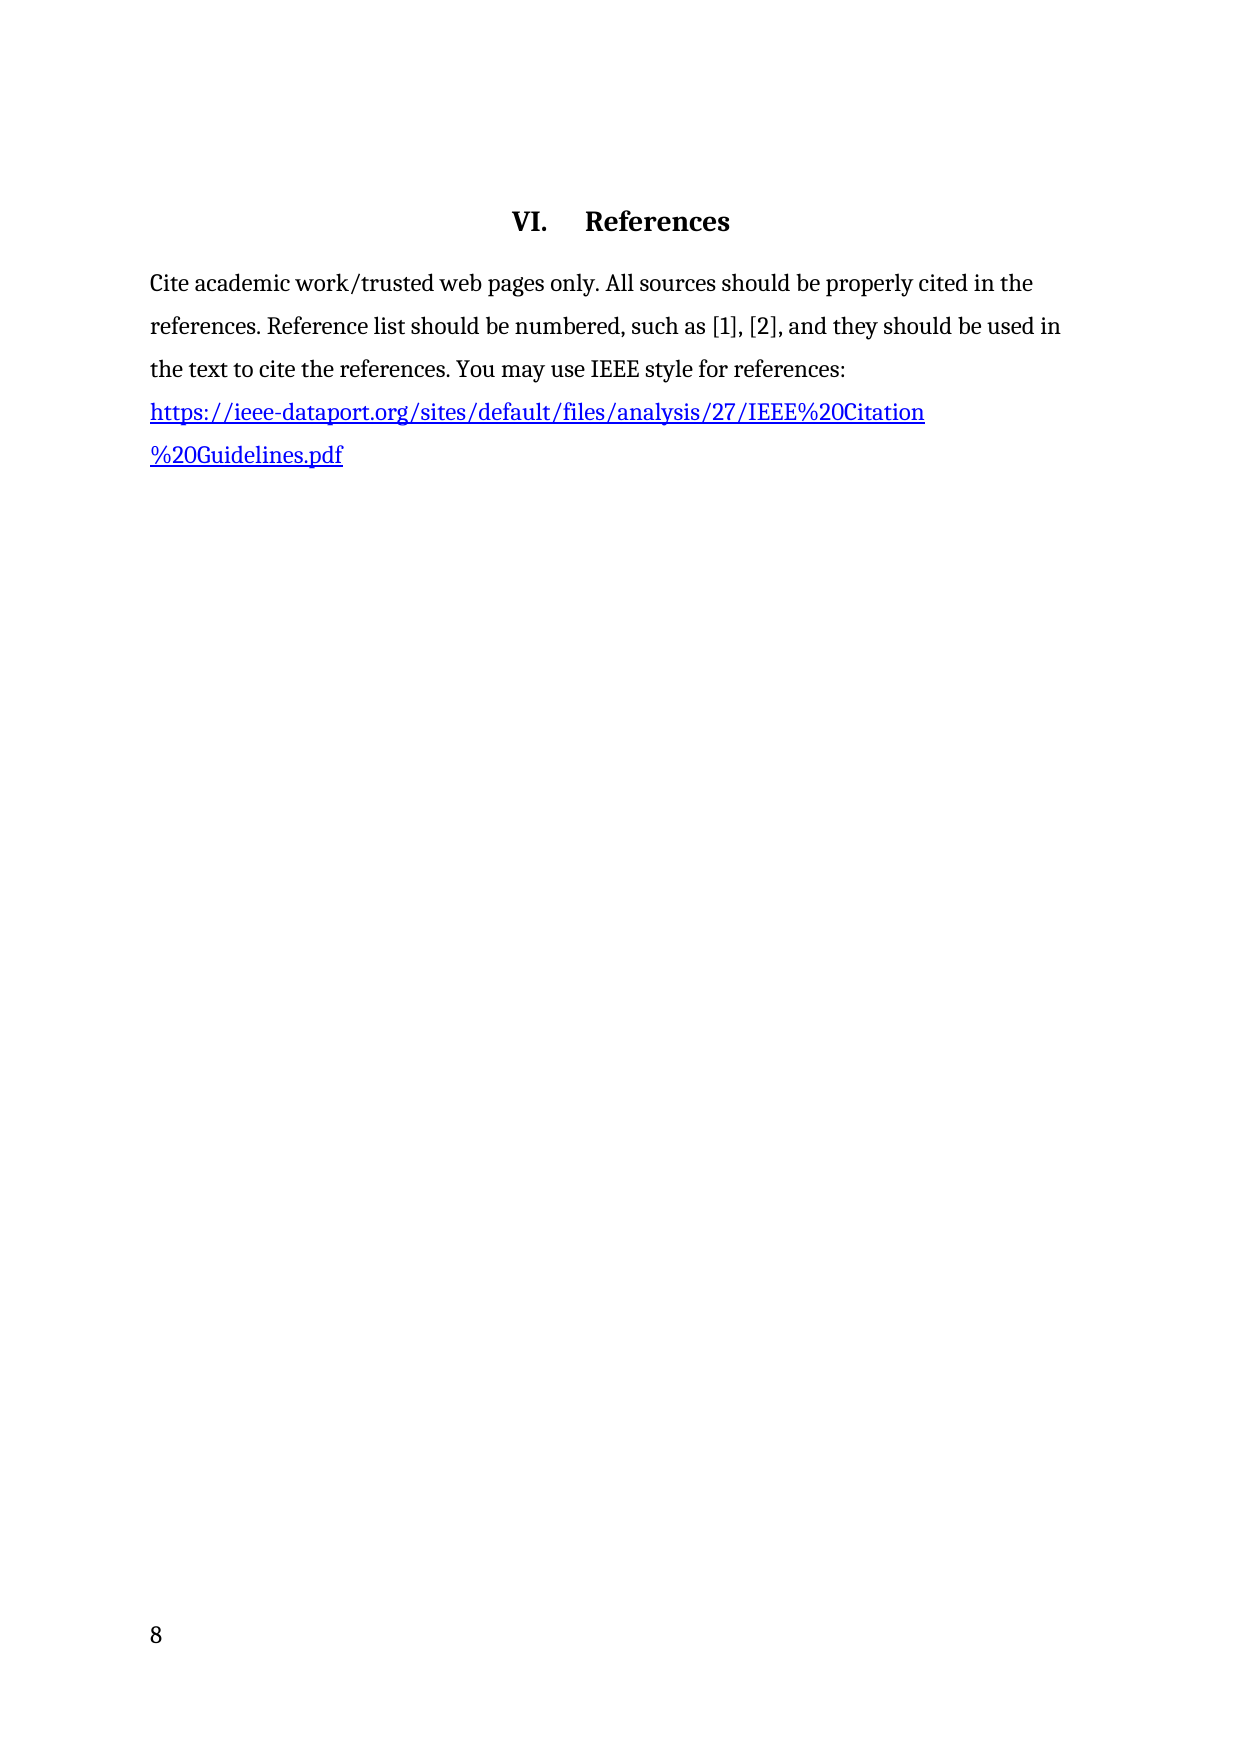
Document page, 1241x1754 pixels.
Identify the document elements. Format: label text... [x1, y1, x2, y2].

subtitle References [187, 206, 1090, 239]
text Cite academic work/trusted web pages only. All sources should be properly cited in the references. Reference list should be numbered, such as [1], [2], and they should be used in the text to cite the references. You may use IEEE style for references: https://ieee-dataport.org/sites/default/files/analysis/27/IEEE%20Citation%20Guidelines.pdf [150, 268, 1090, 470]
